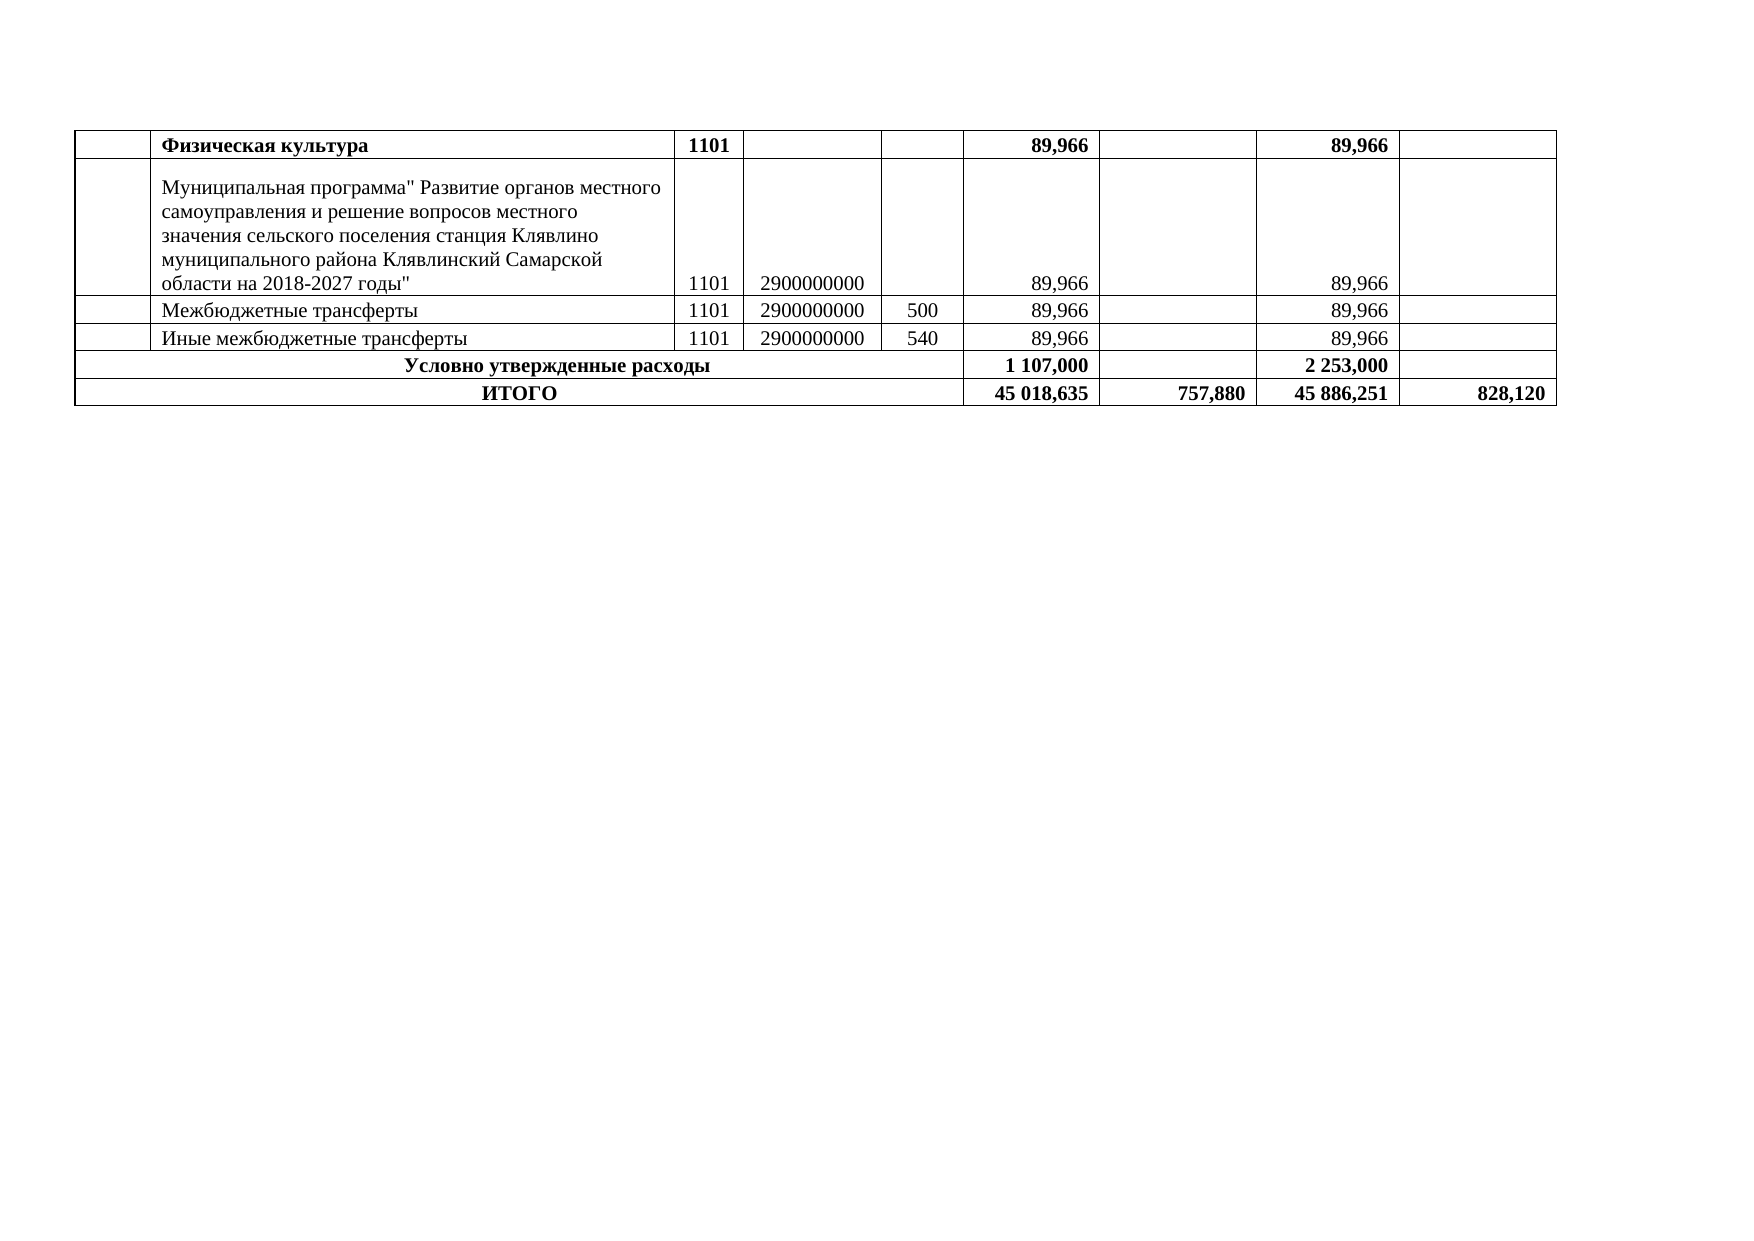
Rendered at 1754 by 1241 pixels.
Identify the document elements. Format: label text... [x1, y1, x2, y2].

table_cell 89,966 [964, 296, 1099, 322]
table_cell [76, 324, 150, 350]
table_cell 1 107,000 [964, 351, 1099, 377]
table_cell [1100, 351, 1256, 377]
table_cell [882, 131, 963, 157]
table_cell Физическая культура [151, 131, 674, 157]
table_cell Межбюджетные трансферты [151, 296, 674, 322]
table_cell 89,966 [1257, 324, 1399, 350]
table_cell 2900000000 [744, 324, 881, 350]
table_cell [882, 159, 963, 295]
table_cell [1400, 324, 1556, 350]
table_cell 2900000000 [744, 159, 881, 295]
table_cell 89,966 [1257, 131, 1399, 157]
table_cell [76, 131, 150, 157]
table_cell [1100, 159, 1256, 295]
table_cell 45 018,635 [964, 379, 1099, 405]
table_cell 1101 [675, 131, 743, 157]
table_cell [744, 131, 881, 157]
table_cell [1100, 131, 1256, 157]
table_cell 1101 [675, 159, 743, 295]
table_cell [1400, 131, 1556, 157]
table_cell Иные межбюджетные трансферты [151, 324, 674, 350]
table_cell 89,966 [964, 159, 1099, 295]
table_cell Условно утвержденные расходы [150, 351, 963, 377]
table_cell 2 253,000 [1257, 351, 1399, 377]
table_cell 757,880 [1100, 379, 1256, 405]
table_cell 89,966 [964, 324, 1099, 350]
table_cell 828,120 [1400, 379, 1556, 405]
table_cell 1101 [675, 296, 743, 322]
table_cell 1101 [675, 324, 743, 350]
table_cell 45 886,251 [1257, 379, 1399, 405]
table_cell [1100, 324, 1256, 350]
table_cell [1400, 296, 1556, 322]
table_cell [76, 296, 150, 322]
table_cell 89,966 [964, 131, 1099, 157]
table_cell [1400, 159, 1556, 295]
table_cell [1100, 296, 1256, 322]
table_cell [1400, 351, 1556, 377]
table_cell 89,966 [1257, 159, 1399, 295]
table_cell 89,966 [1257, 296, 1399, 322]
table_cell 2900000000 [744, 296, 881, 322]
table_cell ИТОГО [76, 379, 963, 405]
table_cell 500 [882, 296, 963, 322]
table_cell [76, 351, 150, 377]
table_cell [76, 159, 150, 295]
table_cell 540 [882, 324, 963, 350]
